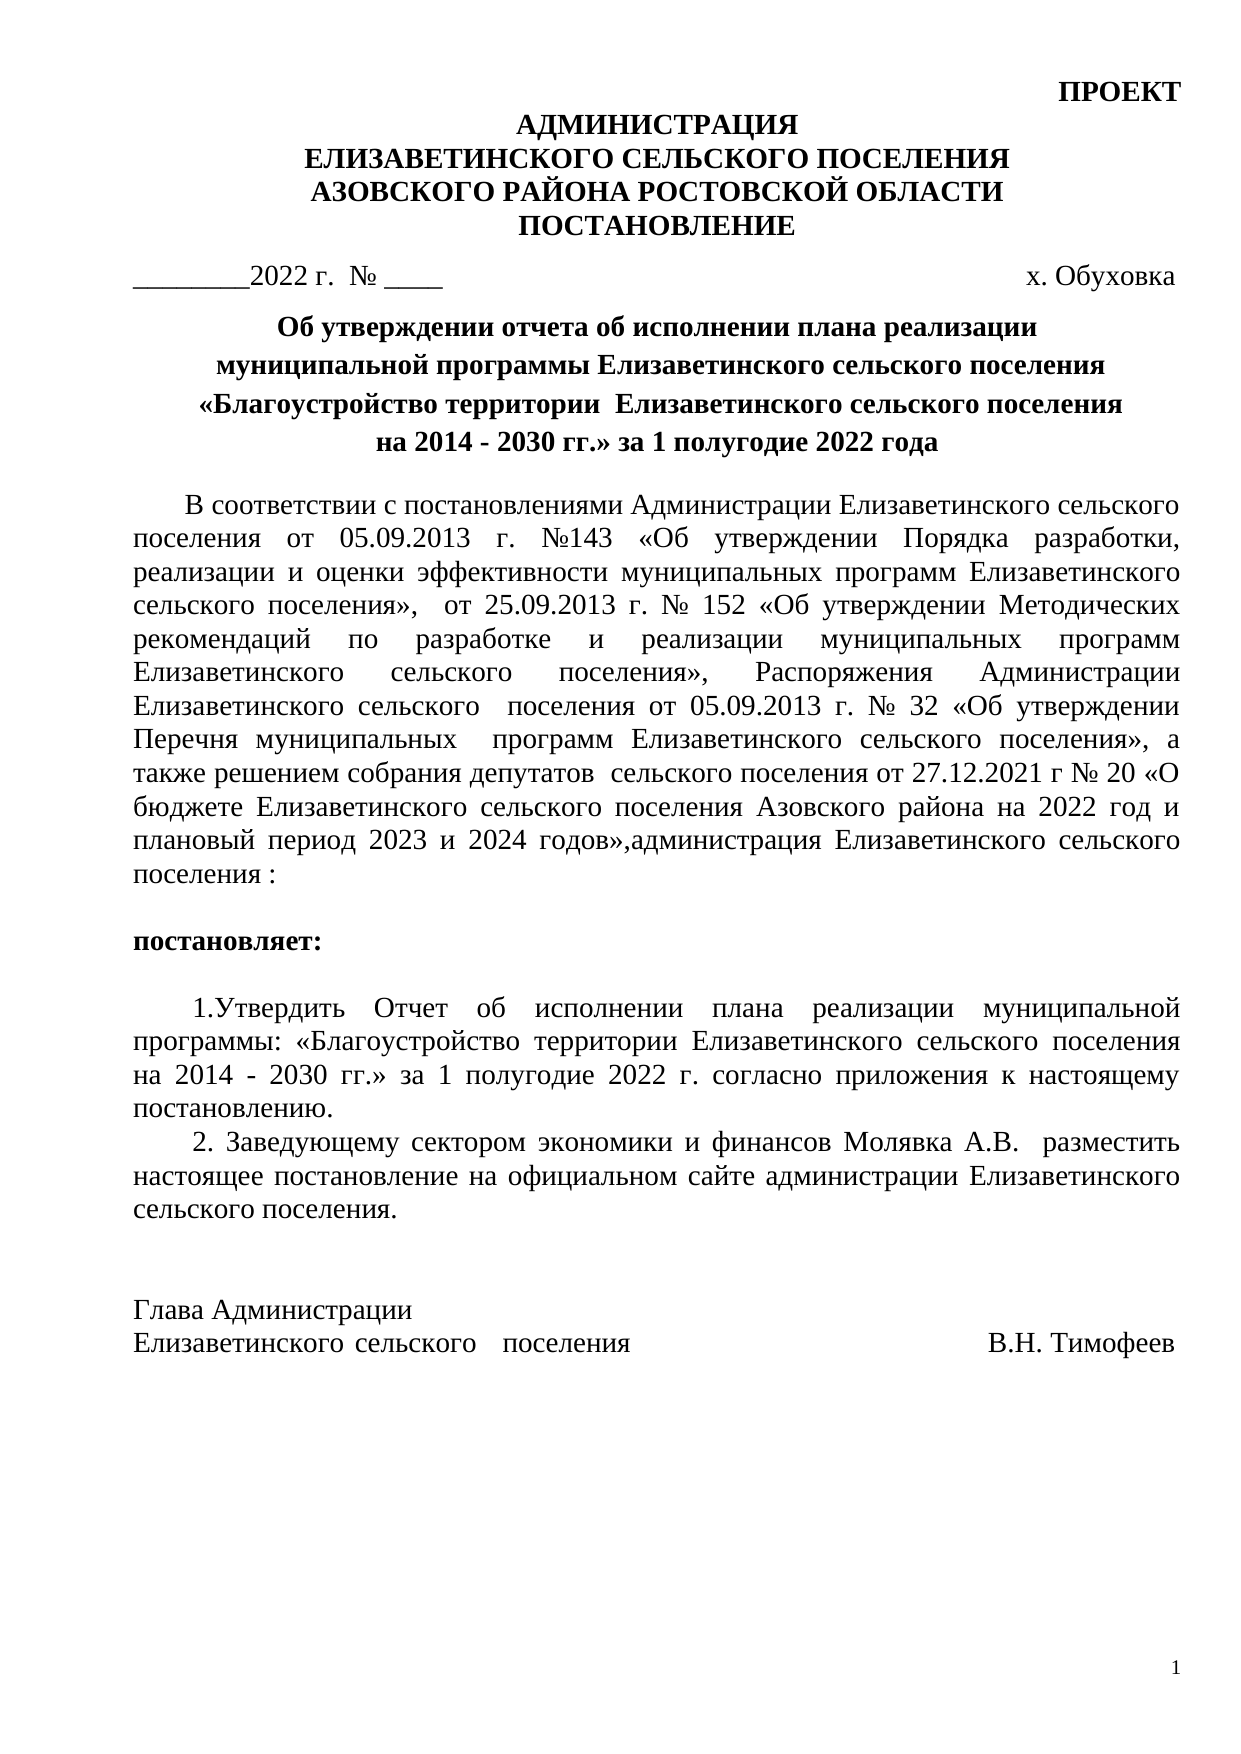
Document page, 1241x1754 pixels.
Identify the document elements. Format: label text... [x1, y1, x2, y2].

subtitle «Благоустройство территории Елизаветинского сельского поселения [133, 386, 1181, 419]
text Глава Администрации [133, 1292, 1181, 1325]
text постановляет: [133, 923, 1181, 956]
text 1.Утвердить Отчет об исполнении плана реализации муниципальной программы: «Благоустройство территории Елизаветинского сельского поселения на 2014 - 2030 гг.» за 1 полугодие 2022 г. согласно приложения к настоящему постановлению. [133, 990, 1181, 1124]
subtitle ________2022 г. № ____ х. Обуховка [133, 258, 1181, 292]
subtitle на 2014 - 2030 гг.» за 1 полугодие 2022 года [133, 424, 1181, 458]
subtitle Об утверждении отчета об исполнении плана реализации [133, 309, 1181, 342]
title АЗОВСКОГО РАЙОНА РОСТОВСКОЙ ОБЛАСТИ [133, 174, 1181, 208]
title В соответствии с постановлениями Администрации Елизаветинского сельского поселения от 05.09.2013 г. №143 «Об утверждении Порядка разработки, реализации и оценки эффективности муниципальных программ Елизаветинского сельского поселения», от 25.09.2013 г. № 152 «Об утверждении Методических рекомендаций по разработке и реализации муниципальных программ Елизаветинского сельского поселения», Распоряжения Администрации Елизаветинского сельского поселения от 05.09.2013 г. № 32 «Об утверждении Перечня муниципальных программ Елизаветинского сельского поселения», а также решением собрания депутатов сельского поселения от 27.12.2021 г № 20 «О бюджете Елизаветинского сельского поселения Азовского района на 2022 год и плановый период 2023 и 2024 годов»,администрация Елизаветинского сельского поселения : [133, 487, 1181, 889]
subtitle муниципальной программы Елизаветинского сельского поселения [133, 347, 1181, 381]
title АДМИНИСТРАЦИЯ [133, 107, 1181, 141]
text 2. Заведующему сектором экономики и финансов Молявка А.В. разместить настоящее постановление на официальном сайте администрации Елизаветинского сельского поселения. [133, 1124, 1181, 1225]
title ЕЛИЗАВЕТИНСКОГО СЕЛЬСКОГО ПОСЕЛЕНИЯ [133, 141, 1181, 174]
text Елизаветинского сельского поселения В.Н. Тимофеев [133, 1325, 1181, 1359]
title ПРОЕКТ [133, 74, 1181, 107]
subtitle ПОСТАНОВЛЕНИЕ [133, 208, 1181, 242]
